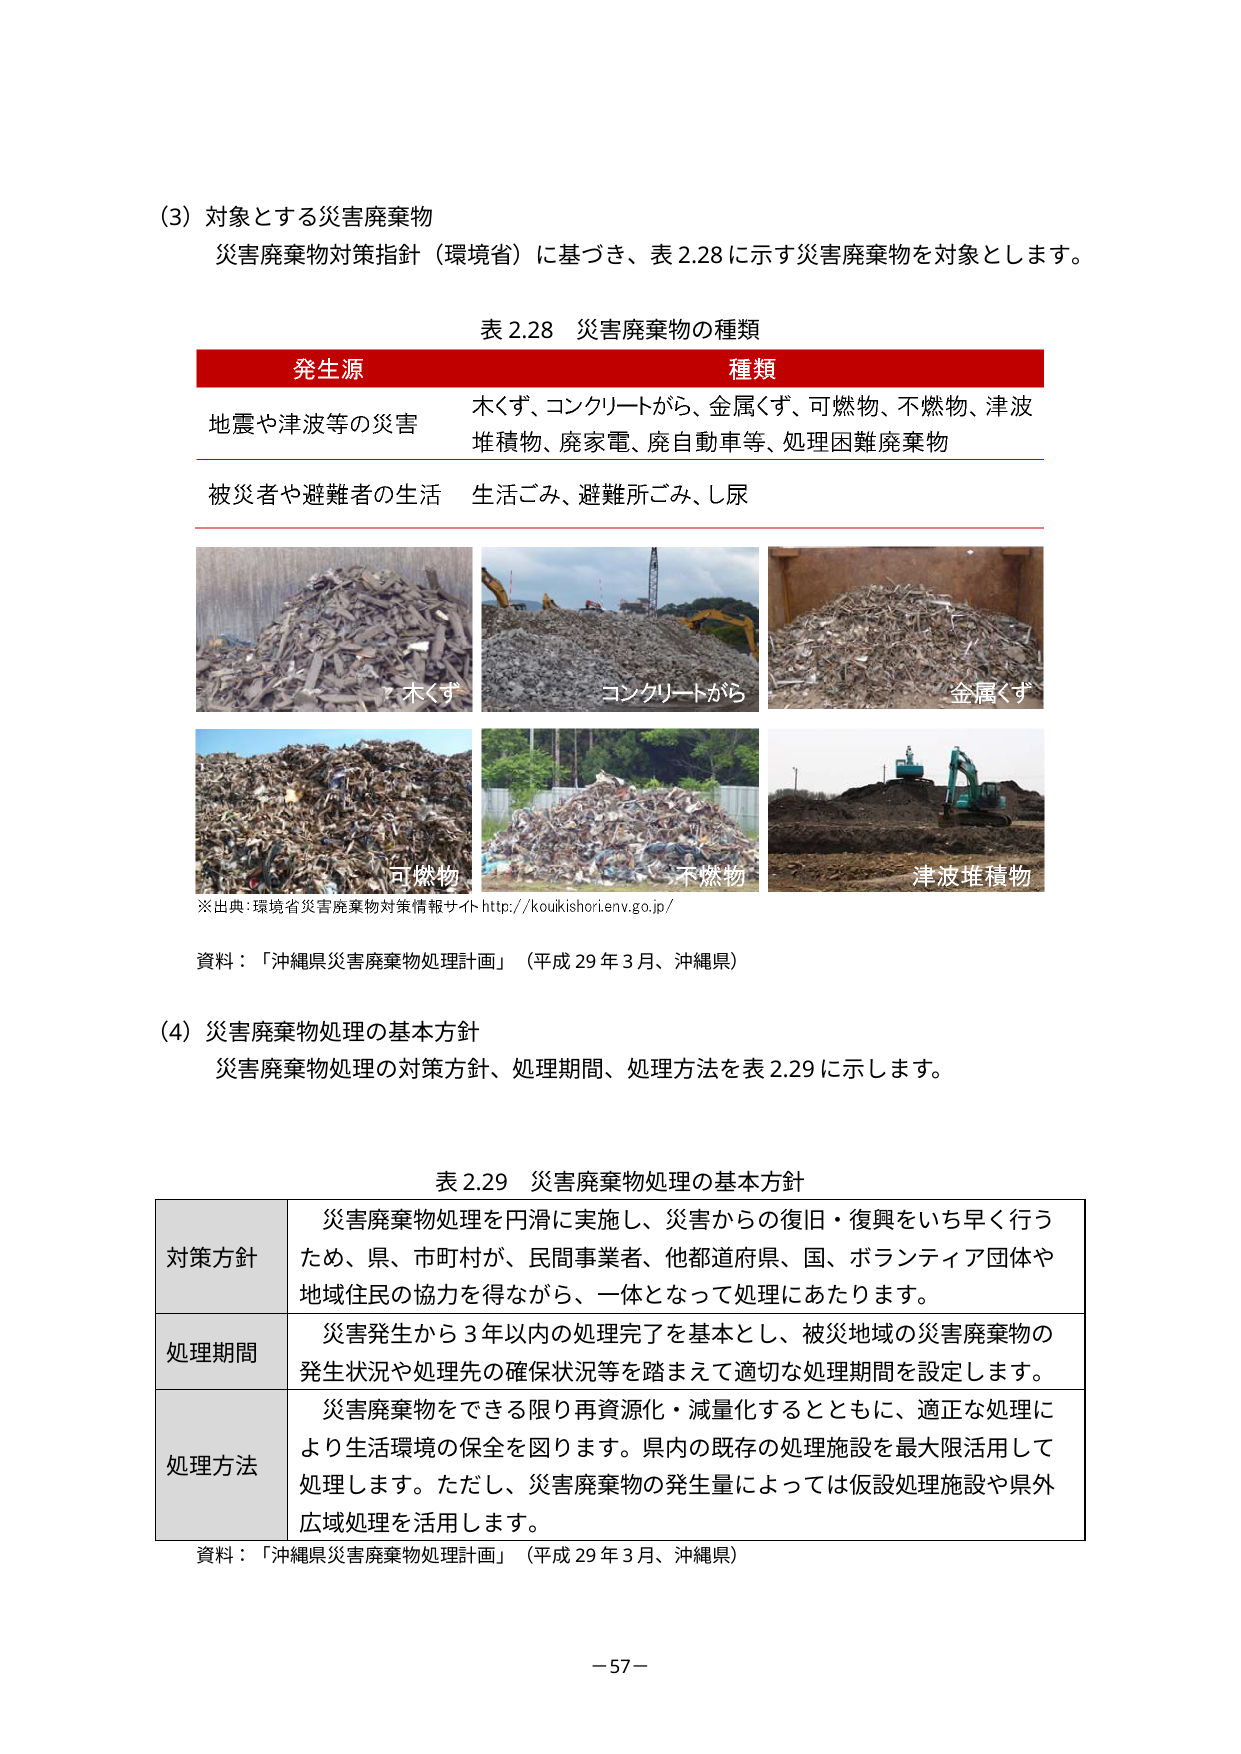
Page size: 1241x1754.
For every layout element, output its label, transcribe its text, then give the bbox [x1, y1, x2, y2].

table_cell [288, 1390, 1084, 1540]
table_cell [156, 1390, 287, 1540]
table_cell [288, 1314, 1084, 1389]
text 資料：「沖縄県災害廃棄物処理計画」（平成29年3月、沖縄県） [196, 947, 1094, 974]
text 災害廃棄物処理の対策方針、処理期間、処理方法を表2.29に示します。 [146, 1049, 1094, 1087]
text 表2.29 災害廃棄物処理の基本方針 [146, 1162, 1094, 1199]
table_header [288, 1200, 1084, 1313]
text 表2.28 災害廃棄物の種類 [146, 309, 1094, 347]
picture [194, 347, 1046, 919]
text 災害廃棄物対策指針（環境省）に基づき、表2.28に示す災害廃棄物を対象とします。 [146, 234, 1094, 272]
text （4）災害廃棄物処理の基本方針 [146, 1012, 1094, 1049]
text 資料：「沖縄県災害廃棄物処理計画」（平成29年3月、沖縄県） [196, 1541, 1094, 1568]
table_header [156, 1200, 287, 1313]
text （3）対象とする災害廃棄物 [146, 197, 1094, 234]
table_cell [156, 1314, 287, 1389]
